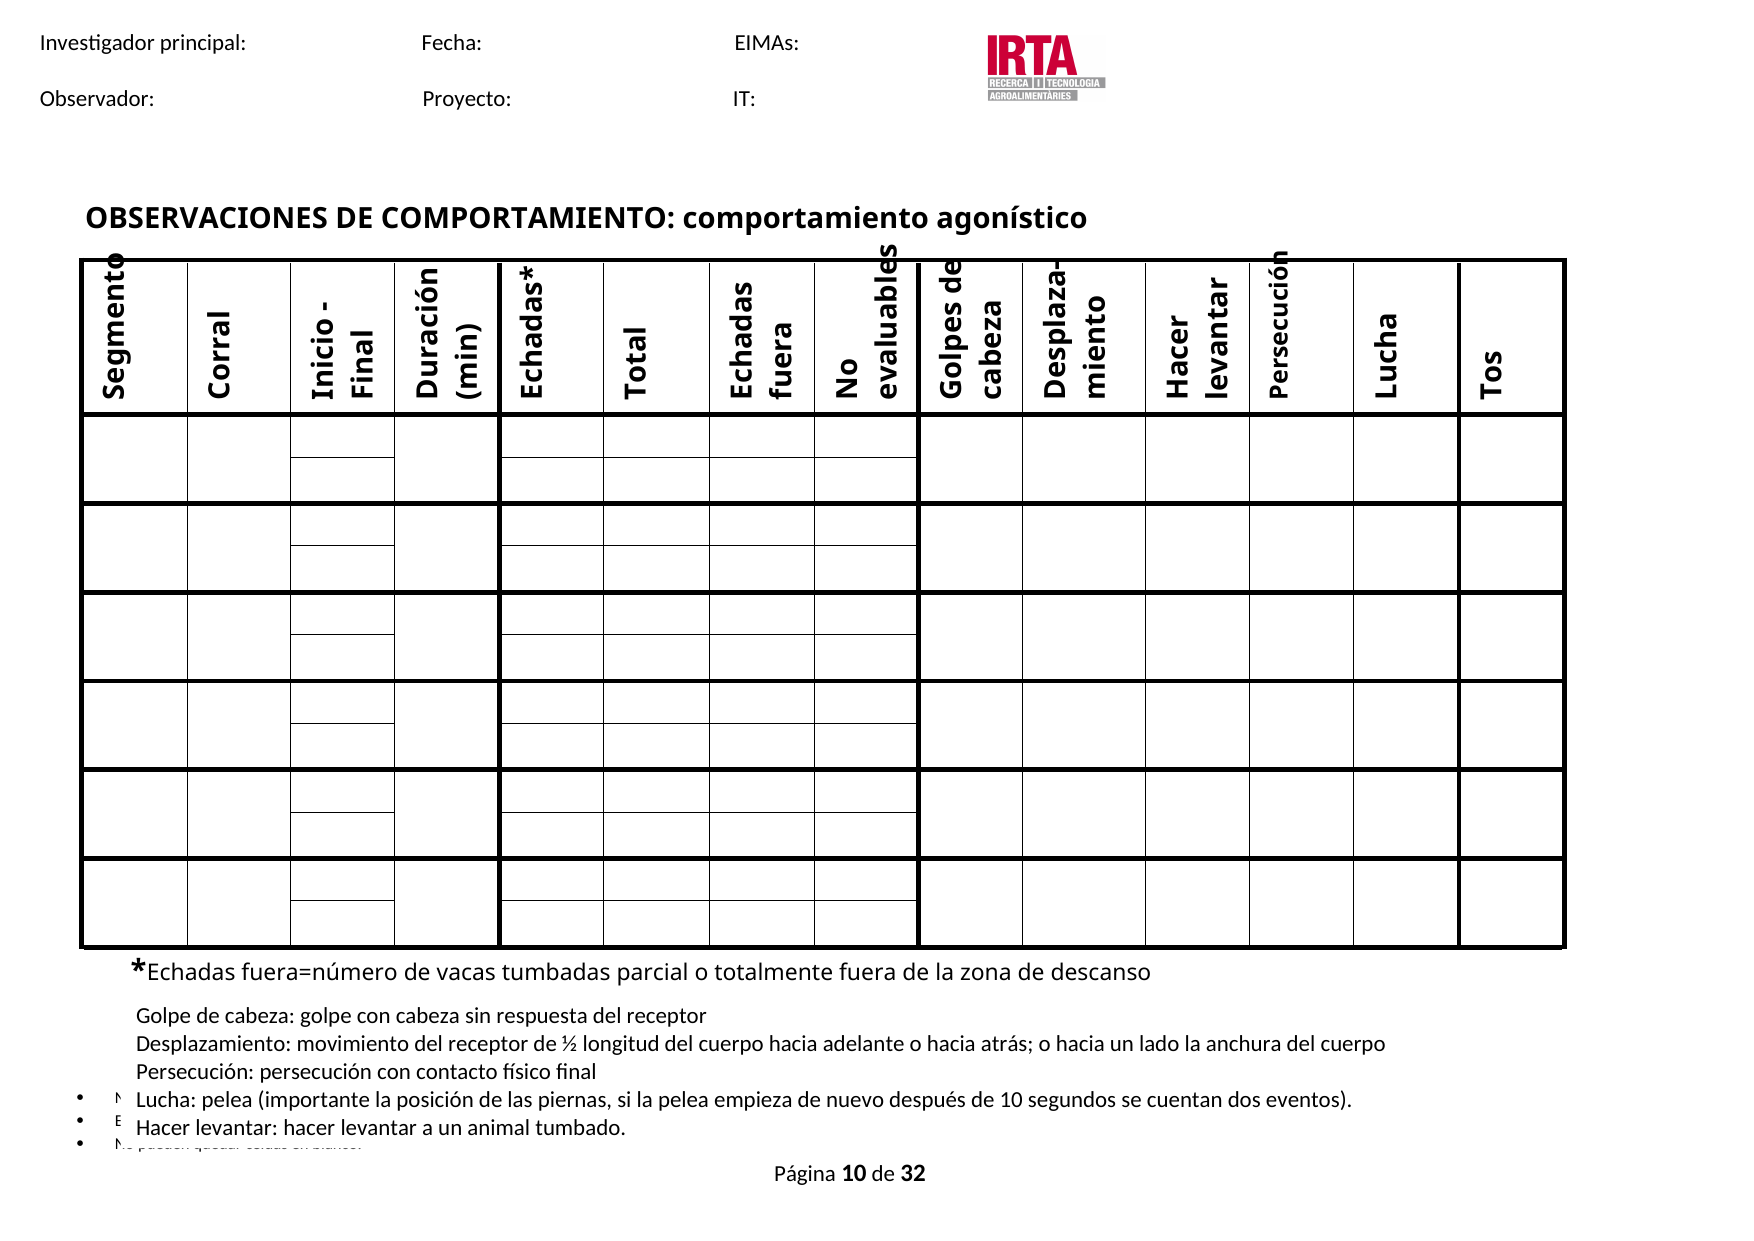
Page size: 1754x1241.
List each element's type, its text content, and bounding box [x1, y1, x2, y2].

table_cell [1250, 595, 1353, 678]
table_cell [710, 546, 814, 590]
table_header Segmento [84, 262, 187, 412]
table_cell [502, 861, 603, 900]
table_header Echadas fuera [710, 262, 814, 412]
table_cell [1023, 417, 1145, 501]
table_cell [502, 417, 603, 457]
table_cell [84, 772, 187, 856]
table_cell [1250, 417, 1353, 501]
table_cell [1461, 595, 1562, 678]
table_cell [815, 861, 916, 900]
table_cell [1023, 595, 1145, 678]
table_cell [1461, 861, 1562, 945]
table_cell [502, 772, 603, 812]
table_cell [291, 813, 394, 856]
table_cell [604, 901, 709, 945]
table_cell [188, 683, 290, 767]
table_cell [1250, 506, 1353, 590]
table_cell [291, 417, 394, 457]
table_cell [604, 861, 709, 900]
table_cell [604, 546, 709, 590]
table_cell [502, 635, 603, 678]
text *Echadas fuera=número de vacas tumbadas parcial o totalmente fuera de la zona de descanso [39, 949, 1695, 989]
table_cell [395, 683, 497, 767]
table_cell [188, 595, 290, 678]
table_header Desplaza- miento [1023, 262, 1145, 412]
table_cell [291, 772, 394, 812]
table_cell [604, 724, 709, 767]
table_header Echadas* [502, 262, 603, 412]
table_cell [1146, 506, 1249, 590]
table_cell [188, 861, 290, 945]
table_cell [710, 417, 814, 457]
table_cell [291, 901, 394, 945]
table_cell [604, 595, 709, 634]
table_cell [291, 546, 394, 590]
table_cell [710, 901, 814, 945]
table_cell [604, 635, 709, 678]
table_header Inicio - Final [291, 262, 394, 412]
table_cell [84, 595, 187, 678]
table_cell [291, 595, 394, 634]
table_header Lucha [1354, 262, 1459, 412]
table_cell [710, 813, 814, 856]
table_cell [188, 772, 290, 856]
table_cell [921, 683, 1022, 767]
table_cell [502, 683, 603, 723]
table_cell [1250, 683, 1353, 767]
table_cell [710, 772, 814, 812]
table_cell [1146, 772, 1249, 856]
table_header Total [604, 262, 709, 412]
table_cell [291, 458, 394, 501]
table_cell [84, 417, 187, 501]
table_header Corral [188, 262, 290, 412]
table_cell [502, 458, 603, 501]
table_cell [291, 506, 394, 545]
table_cell [395, 861, 497, 945]
table_cell [84, 506, 187, 590]
table_cell [710, 683, 814, 723]
table_cell [710, 635, 814, 678]
table_cell [395, 772, 497, 856]
table_cell [604, 683, 709, 723]
table_cell [815, 772, 916, 812]
table_cell [1354, 506, 1457, 590]
table_cell [710, 724, 814, 767]
table_cell [921, 506, 1022, 590]
table_cell [921, 772, 1022, 856]
table_header Persecución [1250, 262, 1353, 412]
table_header Hacer levantar [1146, 262, 1249, 412]
table_cell [815, 724, 916, 767]
table_cell [502, 595, 603, 634]
table_cell [921, 417, 1022, 501]
table_cell [604, 813, 709, 856]
table_cell [84, 683, 187, 767]
table_cell [502, 724, 603, 767]
table_cell [1354, 595, 1457, 678]
table_cell [395, 417, 497, 501]
table_cell [815, 458, 916, 501]
table_cell [291, 635, 394, 678]
table_cell [710, 861, 814, 900]
table_cell [1023, 683, 1145, 767]
table_cell [1461, 417, 1562, 501]
table_cell [1146, 861, 1249, 945]
table_cell [188, 417, 290, 501]
table_cell [604, 417, 709, 457]
table_cell [1250, 772, 1353, 856]
table_cell [1461, 772, 1562, 856]
table_cell [1146, 683, 1249, 767]
table_cell [1354, 772, 1457, 856]
table_cell [291, 724, 394, 767]
table_cell [815, 546, 916, 590]
text OBSERVACIONES DE COMPORTAMIENTO: comportamiento agonístico [39, 197, 1695, 237]
table_cell [1461, 683, 1562, 767]
table_cell [815, 683, 916, 723]
table_cell [815, 901, 916, 945]
table_cell [921, 595, 1022, 678]
table_cell [502, 506, 603, 545]
table_cell [710, 506, 814, 545]
table_cell [604, 772, 709, 812]
table_cell [921, 861, 1022, 945]
table_header No evaluables [815, 262, 919, 412]
table_cell [815, 595, 916, 634]
table_cell [1354, 417, 1457, 501]
table_cell [188, 506, 290, 590]
table_cell [84, 861, 187, 945]
table_header Tos [1461, 262, 1562, 412]
table_cell [1354, 861, 1457, 945]
table_cell [502, 546, 603, 590]
table_cell [710, 595, 814, 634]
table_cell [502, 813, 603, 856]
table_cell [1461, 506, 1562, 590]
table_cell [291, 861, 394, 900]
table_cell [604, 458, 709, 501]
table_cell [1354, 683, 1457, 767]
table_cell [291, 683, 394, 723]
table_cell [1023, 861, 1145, 945]
table_cell [1250, 861, 1353, 945]
table_cell [815, 813, 916, 856]
table_cell [815, 417, 916, 457]
table_cell [1146, 417, 1249, 501]
table_cell [815, 506, 916, 545]
picture [987, 35, 1106, 102]
table_cell [395, 595, 497, 678]
table_header Duración (min) [395, 262, 499, 412]
table_cell [604, 506, 709, 545]
table_cell [395, 506, 497, 590]
table_header Golpes de cabeza [921, 262, 1022, 412]
table_cell [502, 901, 603, 945]
table_cell [1023, 772, 1145, 856]
table_cell [1023, 506, 1145, 590]
table_cell [815, 635, 916, 678]
table_cell [1146, 595, 1249, 678]
table_cell [710, 458, 814, 501]
